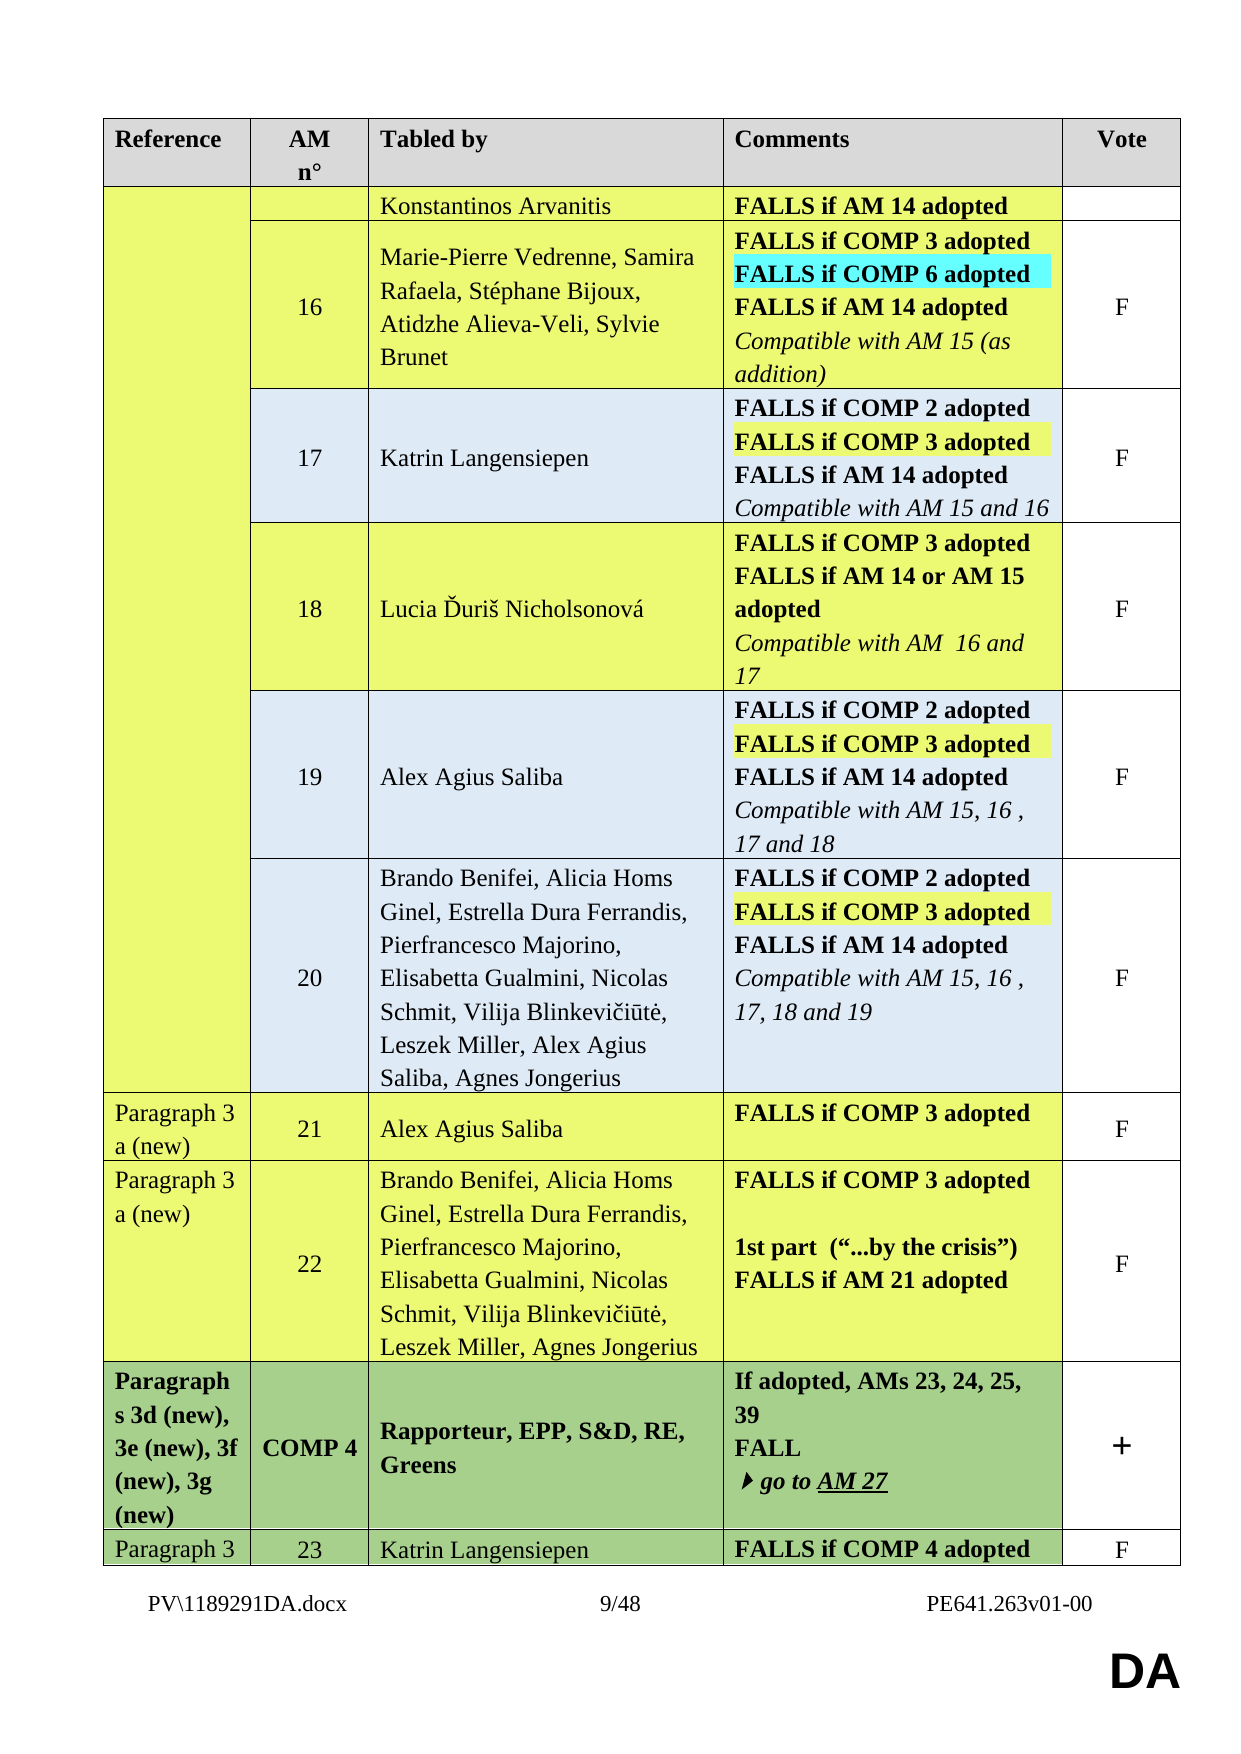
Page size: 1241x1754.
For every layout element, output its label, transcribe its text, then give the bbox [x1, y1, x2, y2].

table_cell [724, 187, 1062, 220]
table_cell 16 [251, 221, 368, 388]
table_cell F [1063, 691, 1180, 858]
table_cell F [1063, 523, 1180, 690]
table_cell COMP 4 [251, 1362, 368, 1528]
table_cell 23 [251, 1530, 368, 1564]
table_cell 18 [251, 523, 368, 690]
table_cell Alex Agius Saliba [369, 1093, 723, 1160]
table_cell F [1063, 1530, 1180, 1564]
table_cell If adopted, AMs 23, 24, 25, 39 FALL go to AM 27 [724, 1362, 1062, 1528]
table_cell F [1063, 859, 1180, 1092]
table_header Tabled by [369, 119, 723, 186]
table_cell 17 [251, 389, 368, 522]
table_cell Paragraphs 3d (new), 3e (new), 3f (new), 3g (new) [104, 1362, 250, 1528]
table_cell + [1063, 1362, 1180, 1528]
table_cell Paragraph 3 a (new) [104, 1161, 250, 1361]
table_header AM n° [251, 119, 368, 186]
table_cell FALLS if COMP 2 adopted FALLS if COMP 3 adopted FALLS if AM 14 adopted Compatible with AM 15, 16 , 17, 18 and 19 [724, 859, 1062, 1092]
table_header Reference [104, 119, 250, 186]
table_cell F [1063, 187, 1180, 220]
table_cell Marie-Pierre Vedrenne, Samira Rafaela, Stéphane Bijoux, Atidzhe Alieva-Veli, Sylvie Brunet [369, 221, 723, 388]
table_cell 20 [251, 859, 368, 1092]
table_cell F [1063, 1093, 1180, 1160]
table_cell Katrin Langensiepen [369, 1530, 723, 1564]
table_cell Paragraph 3 a (new) [104, 1530, 250, 1564]
table_cell Paragraph 3 a (new) [104, 1093, 250, 1160]
table_cell 15 [251, 187, 368, 220]
table_header Vote [1063, 119, 1180, 186]
table_cell F [1063, 389, 1180, 522]
table_cell Alex Agius Saliba [369, 691, 723, 858]
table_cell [369, 187, 723, 220]
table_cell FALLS if COMP 3 adopted FALLS if AM 14 or AM 15 adopted Compatible with AM 16 and 17 [724, 523, 1062, 690]
table_cell FALLS if COMP 4 adopted [724, 1530, 1062, 1564]
table_cell 19 [251, 691, 368, 858]
table_cell F [1063, 221, 1180, 388]
table_cell 22 [251, 1161, 368, 1361]
table_cell F [1063, 1161, 1180, 1361]
table_cell FALLS if COMP 3 adopted FALLS if COMP 6 adopted FALLS if AM 14 adopted Compatible with AM 15 (as addition) [724, 221, 1062, 388]
table_cell Rapporteur, EPP, S&D, RE, Greens [369, 1362, 723, 1528]
table_cell FALLS if COMP 2 adopted FALLS if COMP 3 adopted FALLS if AM 14 adopted Compatible with AM 15, 16 , 17 and 18 [724, 691, 1062, 858]
table_cell FALLS if COMP 3 adopted [724, 1093, 1062, 1160]
table_header Comments [724, 119, 1062, 186]
table_cell 21 [251, 1093, 368, 1160]
table_cell FALLS if COMP 2 adopted FALLS if COMP 3 adopted FALLS if AM 14 adopted Compatible with AM 15 and 16 [724, 389, 1062, 522]
table_cell Lucia Ďuriš Nicholsonová [369, 523, 723, 690]
table_cell Brando Benifei, Alicia Homs Ginel, Estrella Dura Ferrandis, Pierfrancesco Majorino, Elisabetta Gualmini, Nicolas Schmit, Vilija Blinkevičiūtė, Leszek Miller, Alex Agius Saliba, Agnes Jongerius [369, 859, 723, 1092]
table_cell FALLS if COMP 3 adopted 1st part (“...by the crisis”) FALLS if AM 21 adopted [724, 1161, 1062, 1361]
table_cell Katrin Langensiepen [369, 389, 723, 522]
